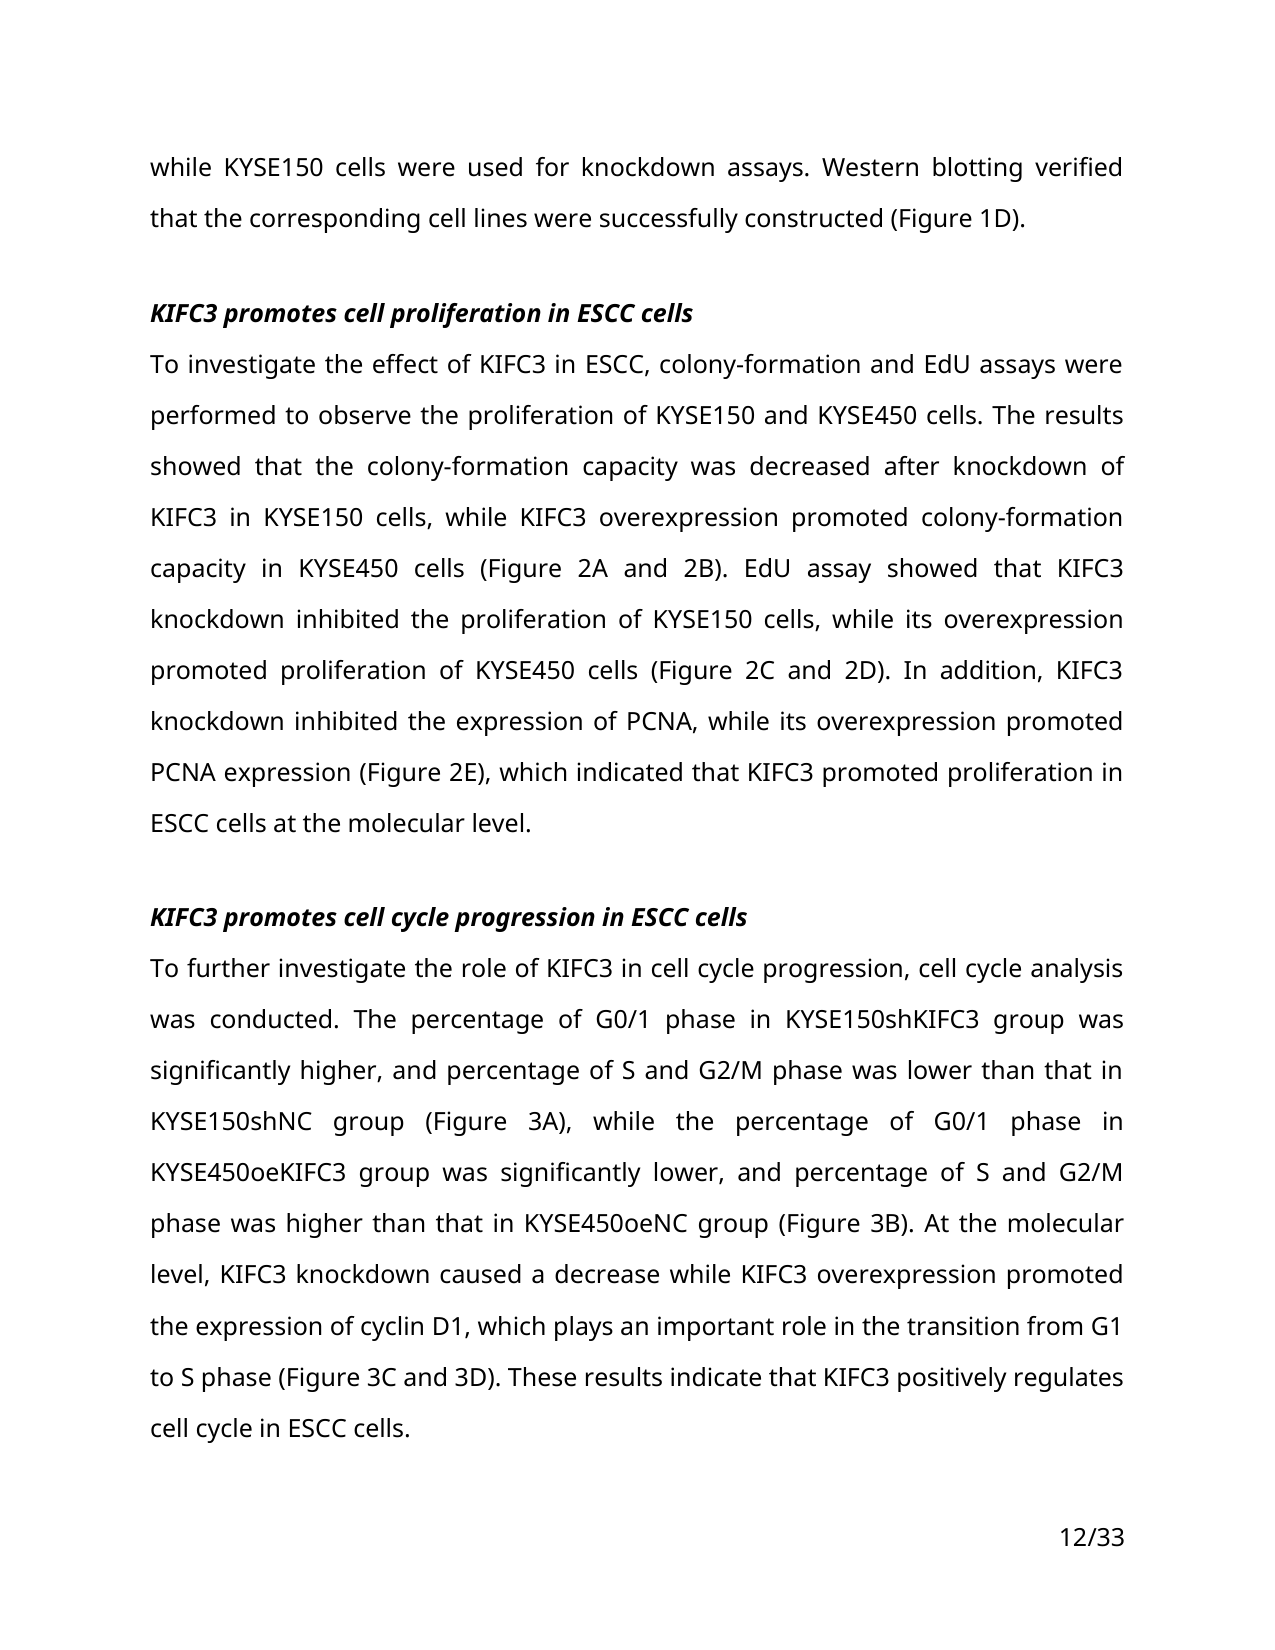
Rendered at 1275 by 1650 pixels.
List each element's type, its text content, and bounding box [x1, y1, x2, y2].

text KIFC3 promotes cell cycle progression in ESCC cells [150, 900, 1125, 934]
text To investigate the effect of KIFC3 in ESCC, colony-formation and EdU assays were performed to observe the proliferation of KYSE150 and KYSE450 cells. The results showed that the colony-formation capacity was decreased after knockdown of KIFC3 in KYSE150 cells, while KIFC3 overexpression promoted colony-formation capacity in KYSE450 cells (Figure 2A and 2B). EdU assay showed that KIFC3 knockdown inhibited the proliferation of KYSE150 cells, while its overexpression promoted proliferation of KYSE450 cells (Figure 2C and 2D). In addition, KIFC3 knockdown inhibited the expression of PCNA, while its overexpression promoted PCNA expression (Figure 2E), which indicated that KIFC3 promoted proliferation in ESCC cells at the molecular level. [150, 346, 1125, 840]
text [150, 150, 1125, 235]
text KIFC3 promotes cell proliferation in ESCC cells [150, 295, 1125, 329]
text To further investigate the role of KIFC3 in cell cycle progression, cell cycle analysis was conducted. The percentage of G0/1 phase in KYSE150shKIFC3 group was significantly higher, and percentage of S and G2/M phase was lower than that in KYSE150shNC group (Figure 3A), while the percentage of G0/1 phase in KYSE450oeKIFC3 group was significantly lower, and percentage of S and G2/M phase was higher than that in KYSE450oeNC group (Figure 3B). At the molecular level, KIFC3 knockdown caused a decrease while KIFC3 overexpression promoted the expression of cyclin D1, which plays an important role in the transition from G1 to S phase (Figure 3C and 3D). These results indicate that KIFC3 positively regulates cell cycle in ESCC cells. [150, 951, 1125, 1444]
